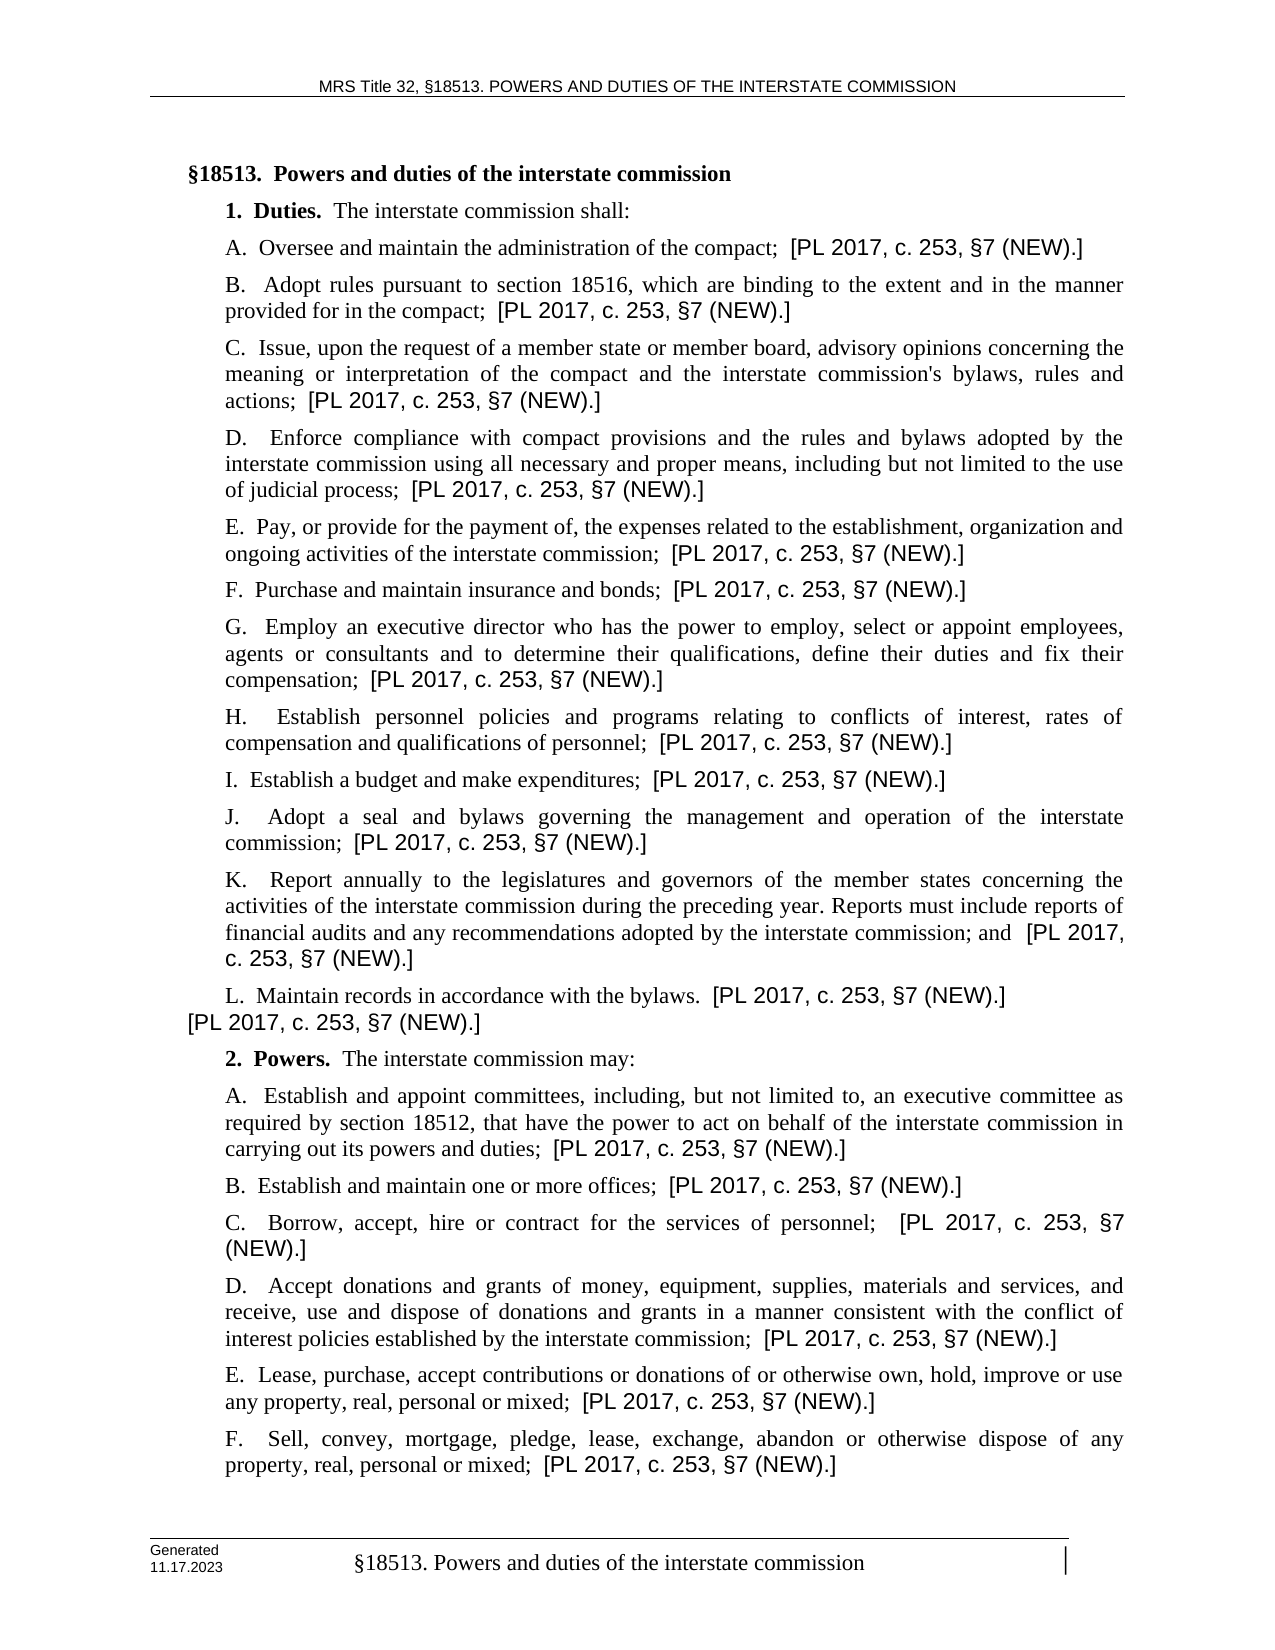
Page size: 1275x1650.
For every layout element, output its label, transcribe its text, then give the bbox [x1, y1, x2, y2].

text G. Employ an executive director who has the power to employ, select or appoint employees, agents or consultants and to determine their qualifications, define their duties and fix their compensation; [PL 2017, c. 253, §7 (NEW).] [225, 613, 1125, 692]
text 2. Powers. The interstate commission may: [187, 1045, 1125, 1072]
text [PL 2017, c. 253, §7 (NEW).] [187, 1009, 1125, 1035]
text J. Adopt a seal and bylaws governing the management and operation of the interstate commission; [PL 2017, c. 253, §7 (NEW).] [225, 803, 1125, 856]
text K. Report annually to the legislatures and governors of the member states concerning the activities of the interstate commission during the preceding year. Reports must include reports of financial audits and any recommendations adopted by the interstate commission; and [PL 2017, c. 253, §7 (NEW).] [225, 866, 1125, 972]
text B. Establish and maintain one or more offices; [PL 2017, c. 253, §7 (NEW).] [225, 1172, 1125, 1198]
text 1. Duties. The interstate commission shall: [187, 197, 1125, 223]
text B. Adopt rules pursuant to section 18516, which are binding to the extent and in the manner provided for in the compact; [PL 2017, c. 253, §7 (NEW).] [225, 271, 1125, 324]
text F. Purchase and maintain insurance and bonds; [PL 2017, c. 253, §7 (NEW).] [225, 576, 1125, 603]
text H. Establish personnel policies and programs relating to conflicts of interest, rates of compensation and qualifications of personnel; [PL 2017, c. 253, §7 (NEW).] [225, 703, 1125, 756]
text L. Maintain records in accordance with the bylaws. [PL 2017, c. 253, §7 (NEW).] [225, 982, 1125, 1009]
text D. Enforce compliance with compact provisions and the rules and bylaws adopted by the interstate commission using all necessary and proper means, including but not limited to the use of judicial process; [PL 2017, c. 253, §7 (NEW).] [225, 424, 1125, 503]
text C. Borrow, accept, hire or contract for the services of personnel; [PL 2017, c. 253, §7 (NEW).] [225, 1209, 1125, 1261]
text A. Oversee and maintain the administration of the compact; [PL 2017, c. 253, §7 (NEW).] [225, 234, 1125, 260]
text C. Issue, upon the request of a member state or member board, advisory opinions concerning the meaning or interpretation of the compact and the interstate commission's bylaws, rules and actions; [PL 2017, c. 253, §7 (NEW).] [225, 334, 1125, 413]
text E. Lease, purchase, accept contributions or donations of or otherwise own, hold, improve or use any property, real, personal or mixed; [PL 2017, c. 253, §7 (NEW).] [225, 1361, 1125, 1414]
text E. Pay, or provide for the payment of, the expenses related to the establishment, organization and ongoing activities of the interstate commission; [PL 2017, c. 253, §7 (NEW).] [225, 513, 1125, 566]
text §18513. Powers and duties of the interstate commission [187, 160, 1125, 187]
text F. Sell, convey, mortgage, pledge, lease, exchange, abandon or otherwise dispose of any property, real, personal or mixed; [PL 2017, c. 253, §7 (NEW).] [225, 1425, 1125, 1477]
text D. Accept donations and grants of money, equipment, supplies, materials and services, and receive, use and dispose of donations and grants in a manner consistent with the conflict of interest policies established by the interstate commission; [PL 2017, c. 253, §7 (NEW).] [225, 1272, 1125, 1351]
text I. Establish a budget and make expenditures; [PL 2017, c. 253, §7 (NEW).] [225, 766, 1125, 793]
text A. Establish and appoint committees, including, but not limited to, an executive committee as required by section 18512, that have the power to act on behalf of the interstate commission in carrying out its powers and duties; [PL 2017, c. 253, §7 (NEW).] [225, 1082, 1125, 1161]
